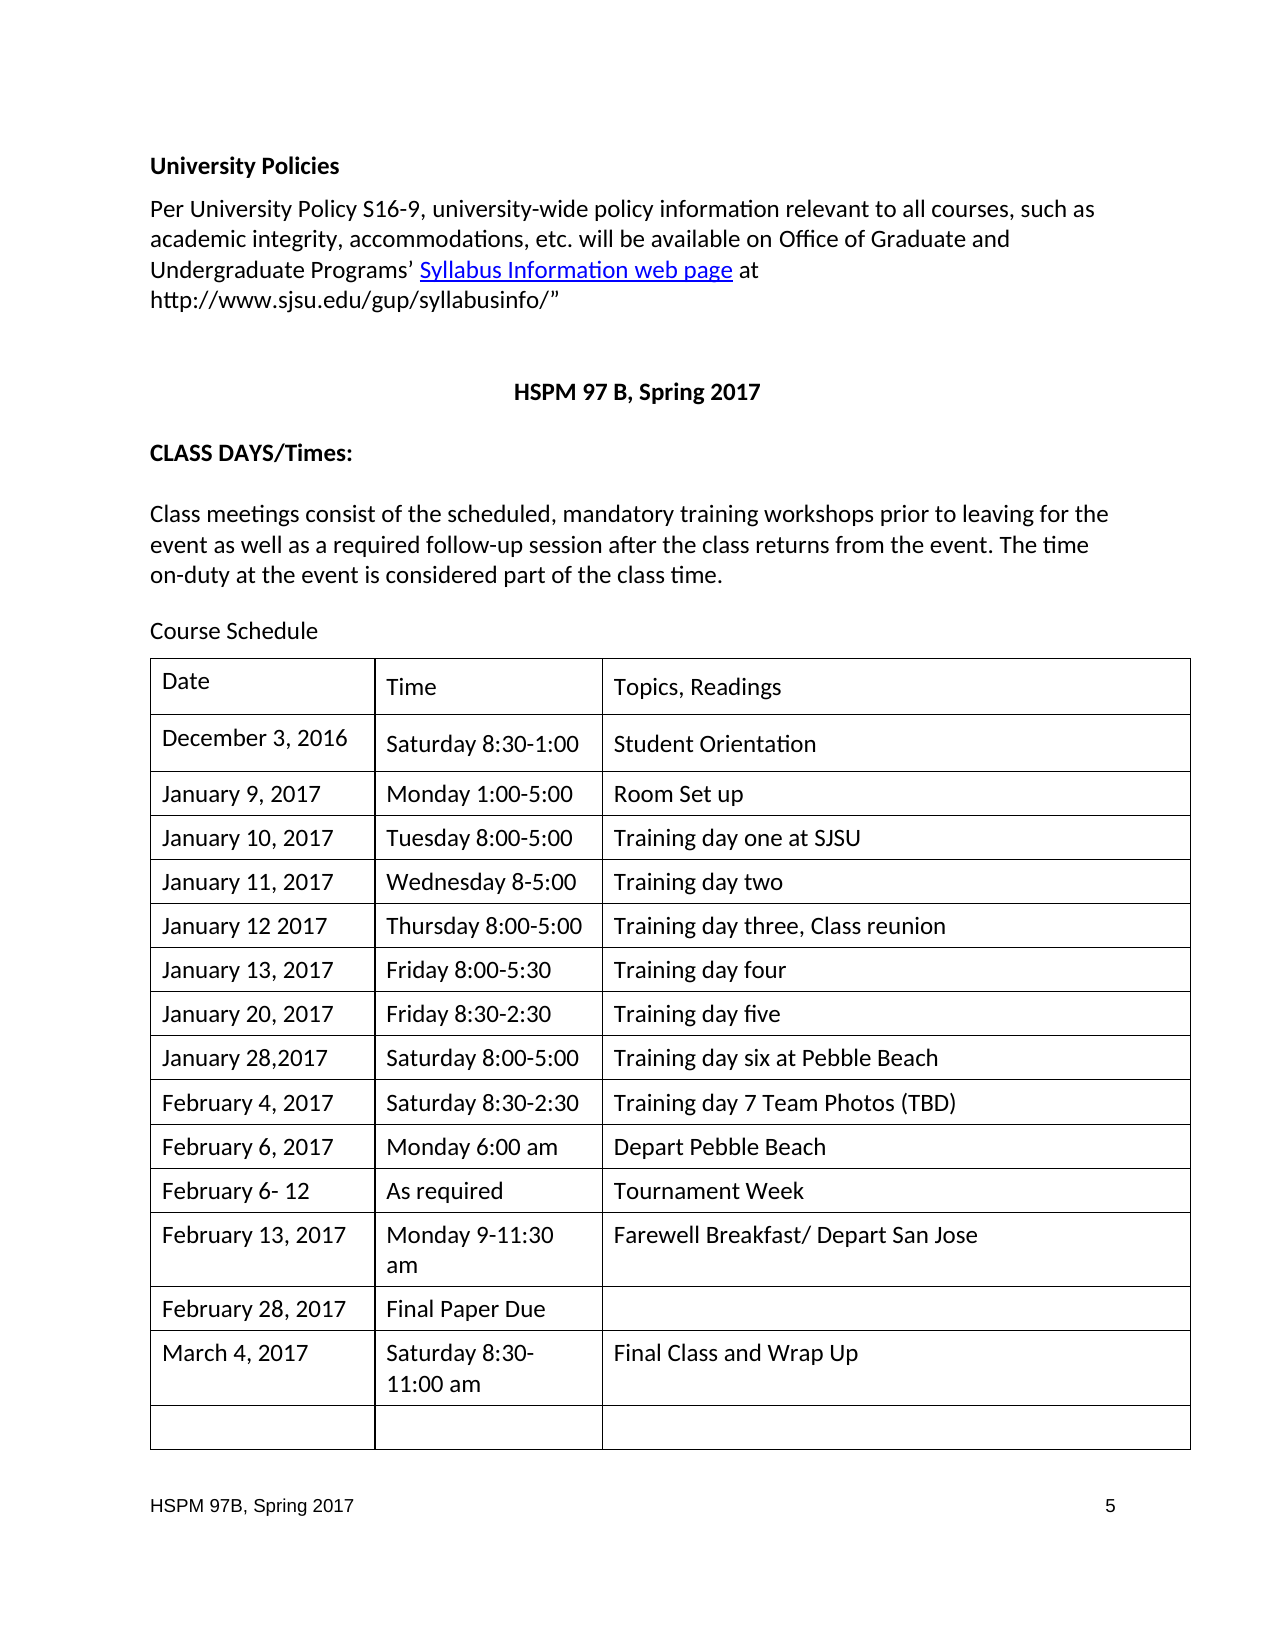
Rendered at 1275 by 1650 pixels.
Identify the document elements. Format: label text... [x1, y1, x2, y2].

text Per University Policy S16-9, university-wide policy information relevant to all courses, such as academic integrity, accommodations, etc. will be available on Office of Graduate and Undergraduate Programs’ Syllabus Information web page at http://www.sjsu.edu/gup/syllabusinfo/” [150, 193, 1125, 315]
table_cell February 28, 2017 [151, 1287, 374, 1330]
table_cell January 10, 2017 [151, 816, 374, 859]
table_cell Monday 9-11:30 am [376, 1213, 602, 1286]
table_cell Training day two [603, 860, 1190, 903]
table_cell Tuesday 8:00-5:00 [376, 816, 602, 859]
table_cell Wednesday 8-5:00 [376, 860, 602, 903]
table_cell February 4, 2017 [151, 1080, 374, 1123]
subtitle Course Schedule [150, 615, 1125, 645]
table_cell Training day one at SJSU [603, 816, 1190, 859]
table_cell Final Paper Due [376, 1287, 602, 1330]
table_cell [603, 1406, 1190, 1449]
table_cell January 28,2017 [151, 1036, 374, 1079]
table_cell Farewell Breakfast/ Depart San Jose [603, 1213, 1190, 1286]
table_cell Training day three, Class reunion [603, 904, 1190, 947]
table_cell February 6, 2017 [151, 1125, 374, 1167]
table_cell Student Orientation [603, 715, 1190, 771]
table_cell February 13, 2017 [151, 1213, 374, 1286]
text Class meetings consist of the scheduled, mandatory training workshops prior to leaving for the event as well as a required follow-up session after the class returns from the event. The time on-duty at the event is considered part of the class time. [150, 498, 1125, 590]
table_cell January 12 2017 [151, 904, 374, 947]
table_cell Saturday 8:00-5:00 [376, 1036, 602, 1079]
table_cell January 20, 2017 [151, 992, 374, 1035]
table_cell January 9, 2017 [151, 772, 374, 815]
table_cell Monday 1:00-5:00 [376, 772, 602, 815]
table_cell December 3, 2016 [151, 715, 374, 771]
table_cell Training day four [603, 948, 1190, 991]
subtitle University Policies [150, 150, 1125, 181]
table_cell Saturday 8:30-1:00 [376, 715, 602, 771]
table_cell January 11, 2017 [151, 860, 374, 903]
text HSPM 97 B, Spring 2017 [150, 376, 1125, 407]
table_cell Friday 8:00-5:30 [376, 948, 602, 991]
table_cell Training day five [603, 992, 1190, 1035]
table_cell Monday 6:00 am [376, 1125, 602, 1167]
table_cell Saturday 8:30-2:30 [376, 1080, 602, 1123]
table_cell Thursday 8:00-5:00 [376, 904, 602, 947]
table_header Time [376, 659, 602, 714]
table_cell Training day six at Pebble Beach [603, 1036, 1190, 1079]
table_cell [376, 1406, 602, 1449]
table_cell [603, 1287, 1190, 1330]
text CLASS DAYS/Times: [150, 437, 1125, 468]
table_cell Friday 8:30-2:30 [376, 992, 602, 1035]
table_cell March 4, 2017 [151, 1331, 374, 1405]
table_cell [151, 1406, 374, 1449]
table_cell Saturday 8:30- 11:00 am [376, 1331, 602, 1405]
table_cell Training day 7 Team Photos (TBD) [603, 1080, 1190, 1123]
table_cell As required [376, 1169, 602, 1212]
table_cell Room Set up [603, 772, 1190, 815]
table_cell January 13, 2017 [151, 948, 374, 991]
table_header Date [151, 659, 374, 714]
table_cell Depart Pebble Beach [603, 1125, 1190, 1167]
table_cell Tournament Week [603, 1169, 1190, 1212]
table_cell Final Class and Wrap Up [603, 1331, 1190, 1405]
table_cell February 6- 12 [151, 1169, 374, 1212]
table_header Topics, Readings [603, 659, 1190, 714]
